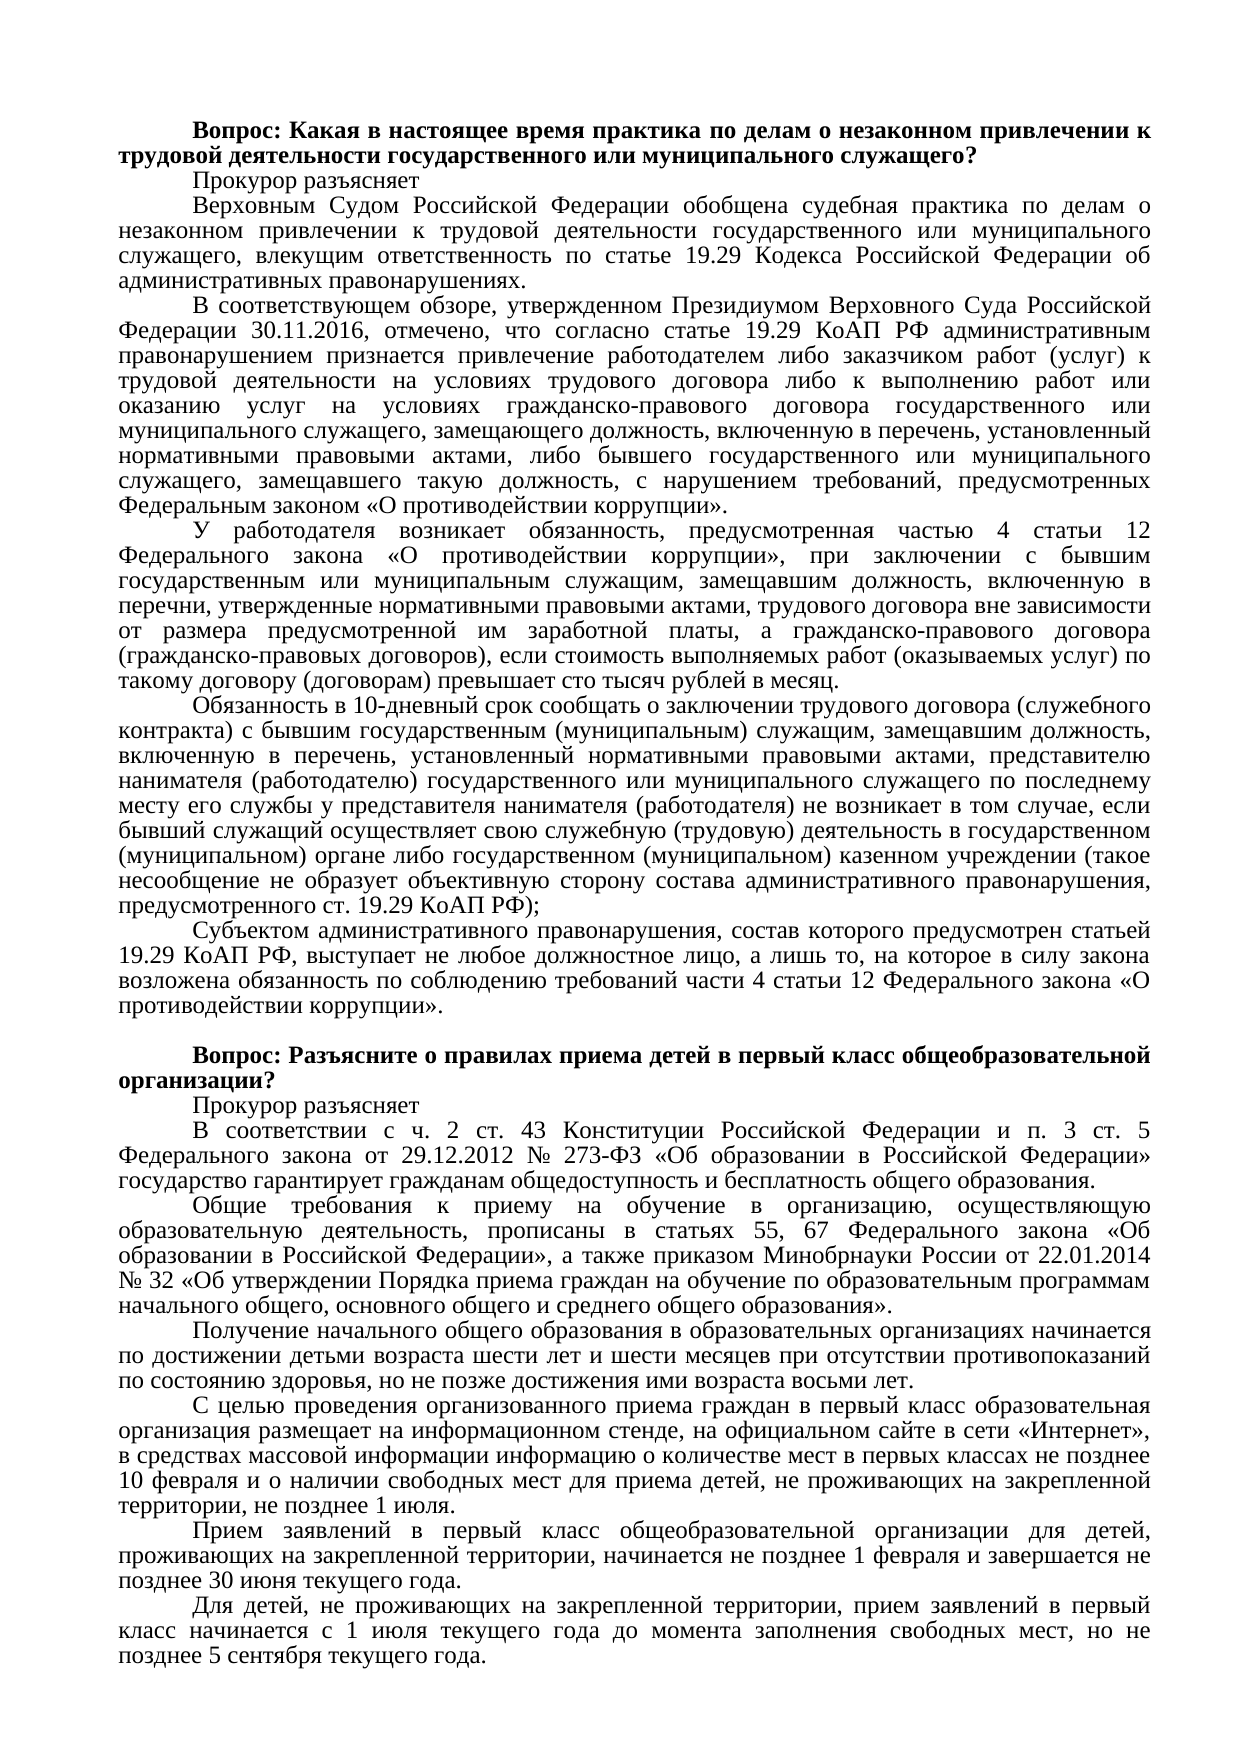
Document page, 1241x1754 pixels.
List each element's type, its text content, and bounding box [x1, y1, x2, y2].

text У работодателя возникает обязанность, предусмотренная частью 4 статьи 12 Федерального закона «О противодействии коррупции», при заключении с бывшим государственным или муниципальным служащим, замещавшим должность, включенную в перечни, утвержденные нормативными правовыми актами, трудового договора вне зависимости от размера предусмотренной им заработной платы, а гражданско-правового договора (гражданско-правовых договоров), если стоимость выполняемых работ (оказываемых услуг) по такому договору (договорам) превышает сто тысяч рублей в месяц. [118, 518, 1152, 693]
text Получение начального общего образования в образовательных организациях начинается по достижении детьми возраста шести лет и шести месяцев при отсутствии противопоказаний по состоянию здоровья, но не позже достижения ими возраста восьми лет. [118, 1318, 1152, 1393]
text Прокурор разъясняет [118, 1093, 1152, 1118]
text В соответствии с ч. 2 ст. 43 Конституции Российской Федерации и п. 3 ст. 5 Федерального закона от 29.12.2012 № 273-ФЗ «Об образовании в Российской Федерации» государство гарантирует гражданам общедоступность и бесплатность общего образования. [118, 1118, 1152, 1193]
text Для детей, не проживающих на закрепленной территории, прием заявлений в первый класс начинается с 1 июля текущего года до момента заполнения свободных мест, но не позднее 5 сентября текущего года. [118, 1593, 1152, 1668]
text Прием заявлений в первый класс общеобразовательной организации для детей, проживающих на закрепленной территории, начинается не позднее 1 февраля и завершается не позднее 30 июня текущего года. [118, 1518, 1152, 1593]
text Верховным Судом Российской Федерации обобщена судебная практика по делам о незаконном привлечении к трудовой деятельности государственного или муниципального служащего, влекущим ответственность по статье 19.29 Кодекса Российской Федерации об административных правонарушениях. [118, 193, 1152, 293]
text Прокурор разъясняет [118, 168, 1152, 193]
text Обязанность в 10-дневный срок сообщать о заключении трудового договора (служебного контракта) с бывшим государственным (муниципальным) служащим, замещавшим должность, включенную в перечень, установленный нормативными правовыми актами, представителю нанимателя (работодателю) государственного или муниципального служащего по последнему месту его службы у представителя нанимателя (работодателя) не возникает в том случае, если бывший служащий осуществляет свою служебную (трудовую) деятельность в государственном (муниципальном) органе либо государственном (муниципальном) казенном учреждении (такое несообщение не образует объективную сторону состава административного правонарушения, предусмотренного ст. 19.29 КоАП РФ); [118, 693, 1152, 918]
text Общие требования к приему на обучение в организацию, осуществляющую образовательную деятельность, прописаны в статьях 55, 67 Федерального закона «Об образовании в Российской Федерации», а также приказом Минобрнауки России от 22.01.2014 № 32 «Об утверждении Порядка приема граждан на обучение по образовательным программам начального общего, основного общего и среднего общего образования». [118, 1193, 1152, 1318]
text Субъектом административного правонарушения, состав которого предусмотрен статьей 19.29 КоАП РФ, выступает не любое должностное лицо, а лишь то, на которое в силу закона возложена обязанность по соблюдению требований части 4 статьи 12 Федерального закона «О противодействии коррупции». [118, 918, 1152, 1018]
text С целью проведения организованного приема граждан в первый класс образовательная организация размещает на информационном стенде, на официальном сайте в сети «Интернет», в средствах массовой информации информацию о количестве мест в первых классах не позднее 10 февраля и о наличии свободных мест для приема детей, не проживающих на закрепленной территории, не позднее 1 июля. [118, 1393, 1152, 1518]
text Вопрос: Какая в настоящее время практика по делам о незаконном привлечении к трудовой деятельности государственного или муниципального служащего? [118, 118, 1152, 168]
text В соответствующем обзоре, утвержденном Президиумом Верховного Суда Российской Федерации 30.11.2016, отмечено, что согласно статье 19.29 КоАП РФ административным правонарушением признается привлечение работодателем либо заказчиком работ (услуг) к трудовой деятельности на условиях трудового договора либо к выполнению работ или оказанию услуг на условиях гражданско-правового договора государственного или муниципального служащего, замещающего должность, включенную в перечень, установленный нормативными правовыми актами, либо бывшего государственного или муниципального служащего, замещавшего такую должность, с нарушением требований, предусмотренных Федеральным законом «О противодействии коррупции». [118, 293, 1152, 518]
subtitle Вопрос: Разъясните о правилах приема детей в первый класс общеобразовательной организации? [118, 1043, 1152, 1093]
